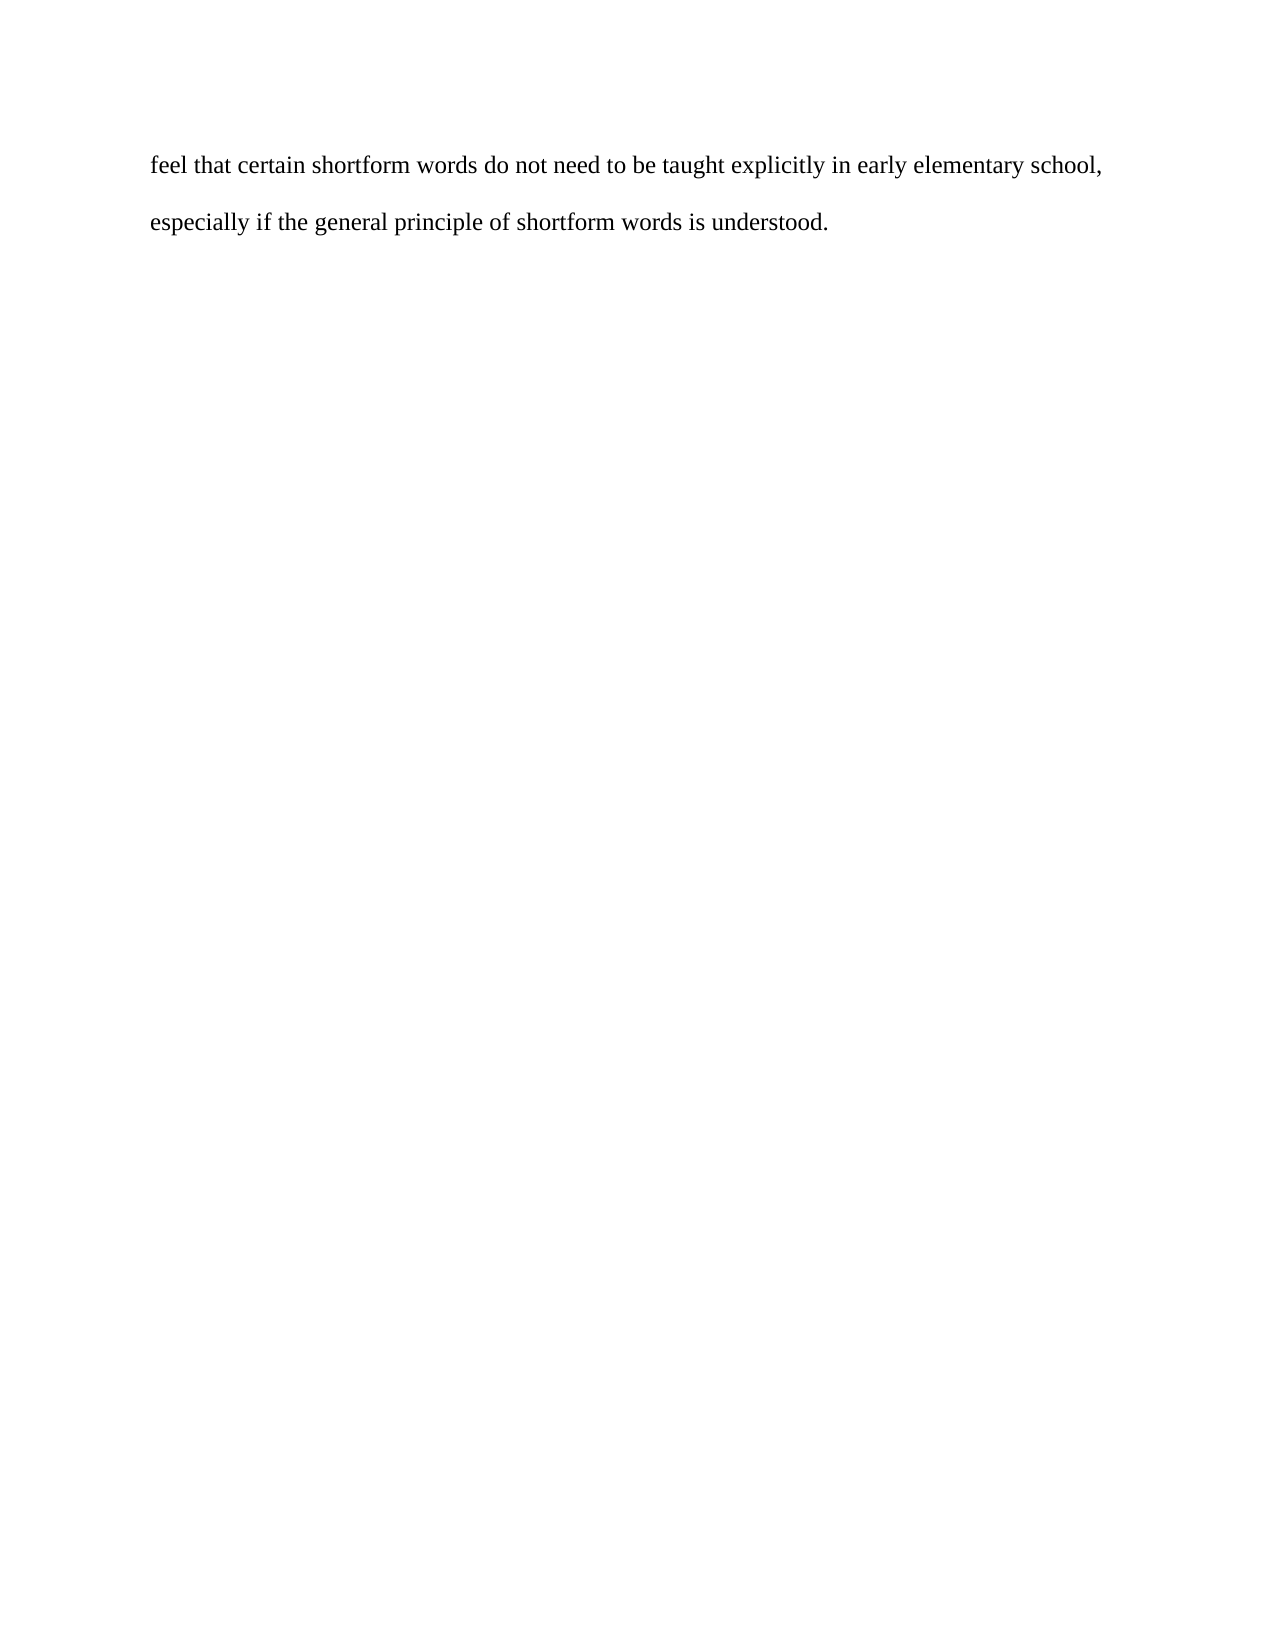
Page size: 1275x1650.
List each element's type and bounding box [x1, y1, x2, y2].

text [150, 150, 1125, 236]
